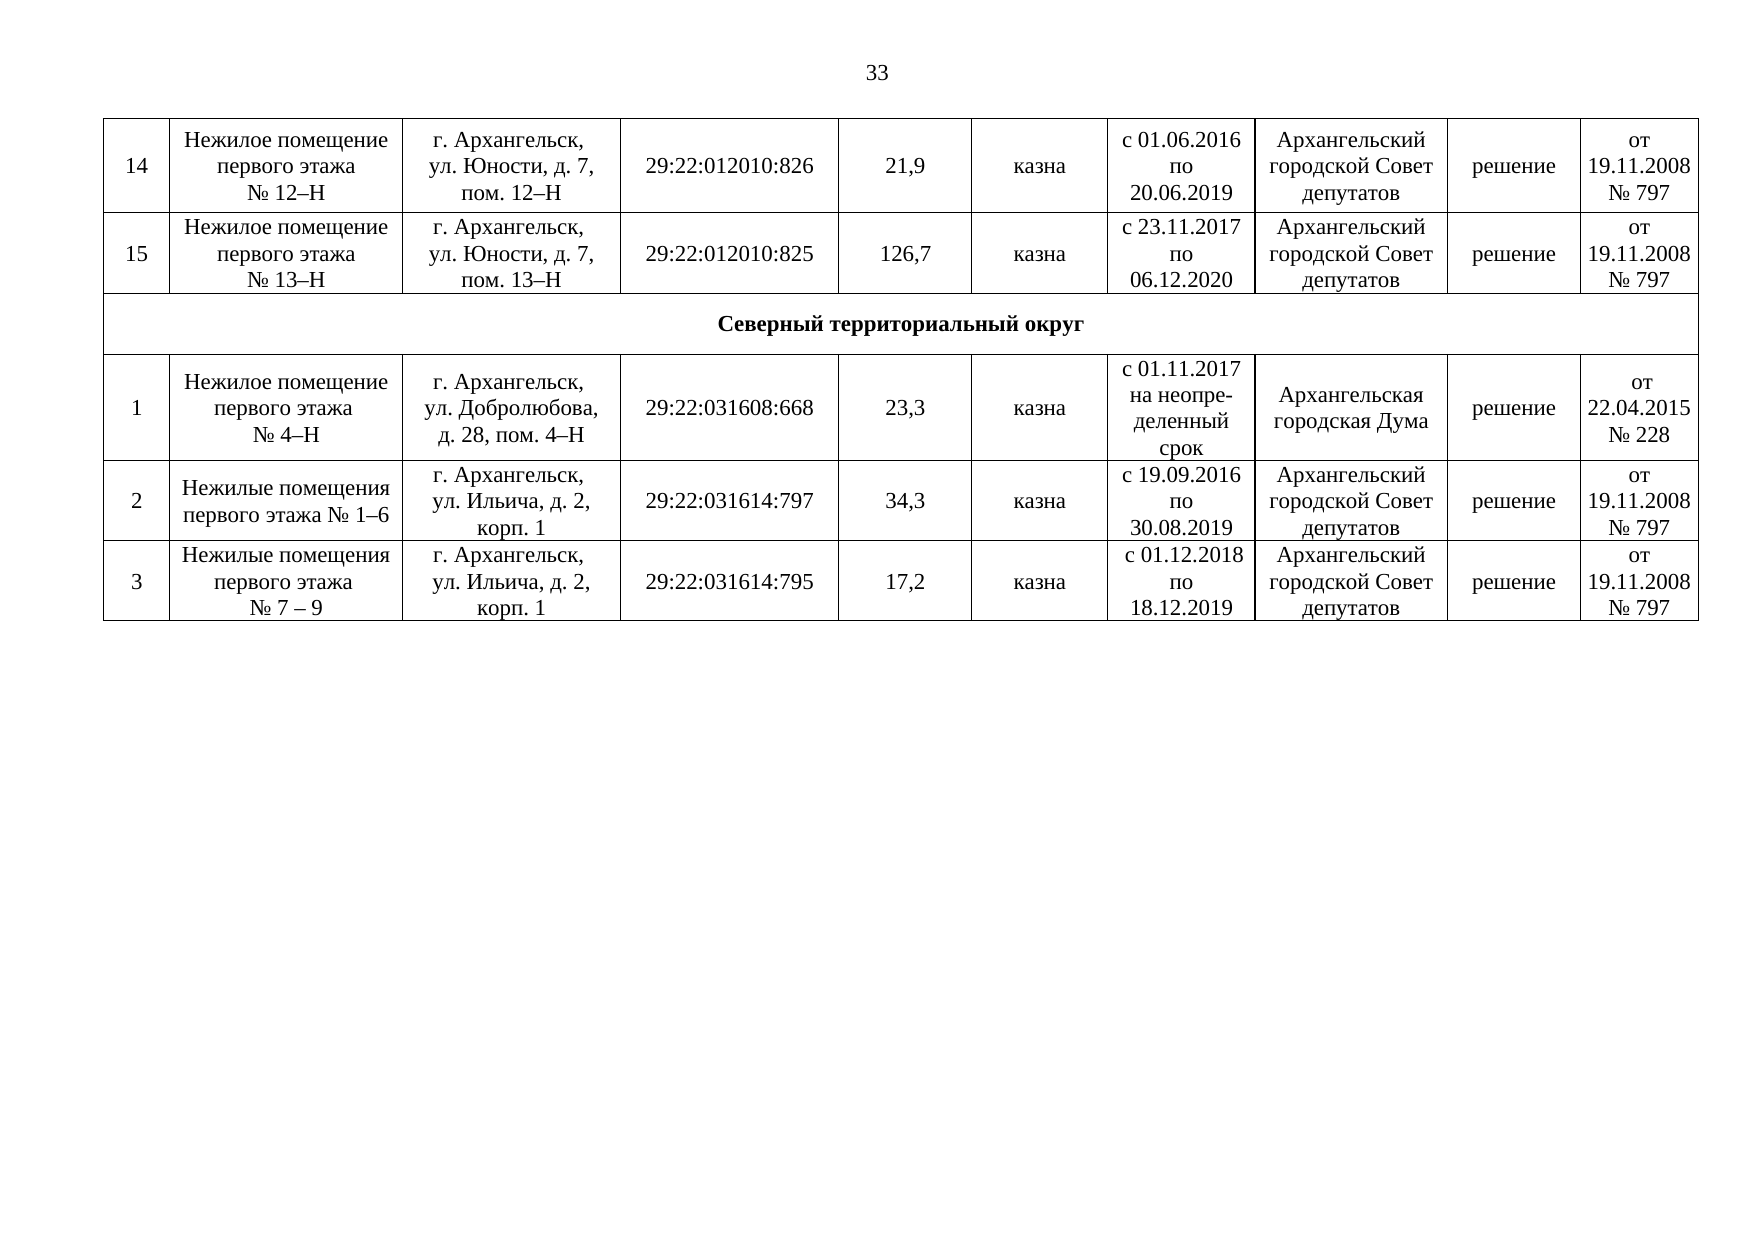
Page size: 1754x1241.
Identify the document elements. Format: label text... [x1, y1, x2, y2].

table_cell с 01.12.2018 по 18.12.2019 [1108, 541, 1254, 620]
table_cell 29:22:031608:668 [621, 355, 838, 460]
table_cell Нежилое помещение первого этажа № 12–Н [170, 119, 402, 212]
table_cell с 23.11.2017 по 06.12.2020 [1108, 213, 1254, 293]
table_cell 23,3 [839, 355, 971, 460]
table_cell 17,2 [839, 541, 971, 620]
table_cell г. Архангельск, ул. Юности, д. 7, пом. 12–Н [403, 119, 620, 212]
table_cell 29:22:012010:825 [621, 213, 838, 293]
table_cell казна [972, 213, 1107, 293]
table_cell 1 [104, 355, 169, 460]
table_cell решение [1448, 355, 1580, 460]
table_cell 2 [104, 461, 169, 540]
table_cell г. Архангельск, ул. Юности, д. 7, пом. 13–Н [403, 213, 620, 293]
table_cell решение [1448, 541, 1580, 620]
table_cell 29:22:031614:795 [621, 541, 838, 620]
table_cell 34,3 [839, 461, 971, 540]
table_cell казна [972, 119, 1107, 212]
table_cell Архангельская городская Дума [1256, 355, 1447, 460]
table_cell Архангельский городской Совет депутатов [1256, 461, 1447, 540]
table_cell 15 [104, 213, 169, 293]
table_cell 14 [104, 119, 169, 212]
table_cell от 19.11.2008 № 797 [1581, 213, 1698, 293]
table_cell 126,7 [839, 213, 971, 293]
table_cell Архангельский городской Совет депутатов [1256, 541, 1447, 620]
table_cell решение [1448, 119, 1580, 212]
table_cell казна [972, 355, 1107, 460]
table_cell 3 [104, 541, 169, 620]
table_cell г. Архангельск, ул. Добролюбова, д. 28, пом. 4–Н [403, 355, 620, 460]
table_cell с 01.11.2017 на неопре-деленный срок [1108, 355, 1254, 460]
table_cell 21,9 [839, 119, 971, 212]
table_cell 29:22:012010:826 [621, 119, 838, 212]
table_cell Нежилые помещения первого этажа № 1–6 [170, 461, 402, 540]
table_cell Архангельский городской Совет депутатов [1256, 213, 1447, 293]
table_cell Северный территориальный округ [104, 294, 1698, 354]
table_cell с 19.09.2016 по 30.08.2019 [1108, 461, 1254, 540]
table_cell от 19.11.2008 № 797 [1581, 541, 1698, 620]
table_cell Нежилое помещение первого этажа № 13–Н [170, 213, 402, 293]
table_cell от 19.11.2008 № 797 [1581, 119, 1698, 212]
table_cell 29:22:031614:797 [621, 461, 838, 540]
table_cell казна [972, 541, 1107, 620]
table_cell г. Архангельск, ул. Ильича, д. 2, корп. 1 [403, 541, 620, 620]
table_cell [1108, 119, 1254, 212]
table_cell решение [1448, 213, 1580, 293]
table_cell Нежилое помещение первого этажа № 4–Н [170, 355, 402, 460]
table_cell казна [972, 461, 1107, 540]
table_cell Нежилые помещения первого этажа № 7 – 9 [170, 541, 402, 620]
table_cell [1256, 119, 1447, 212]
table_cell от 22.04.2015 № 228 [1581, 355, 1698, 460]
table_cell решение [1448, 461, 1580, 540]
table_cell от 19.11.2008 № 797 [1581, 461, 1698, 540]
table_cell г. Архангельск, ул. Ильича, д. 2, корп. 1 [403, 461, 620, 540]
